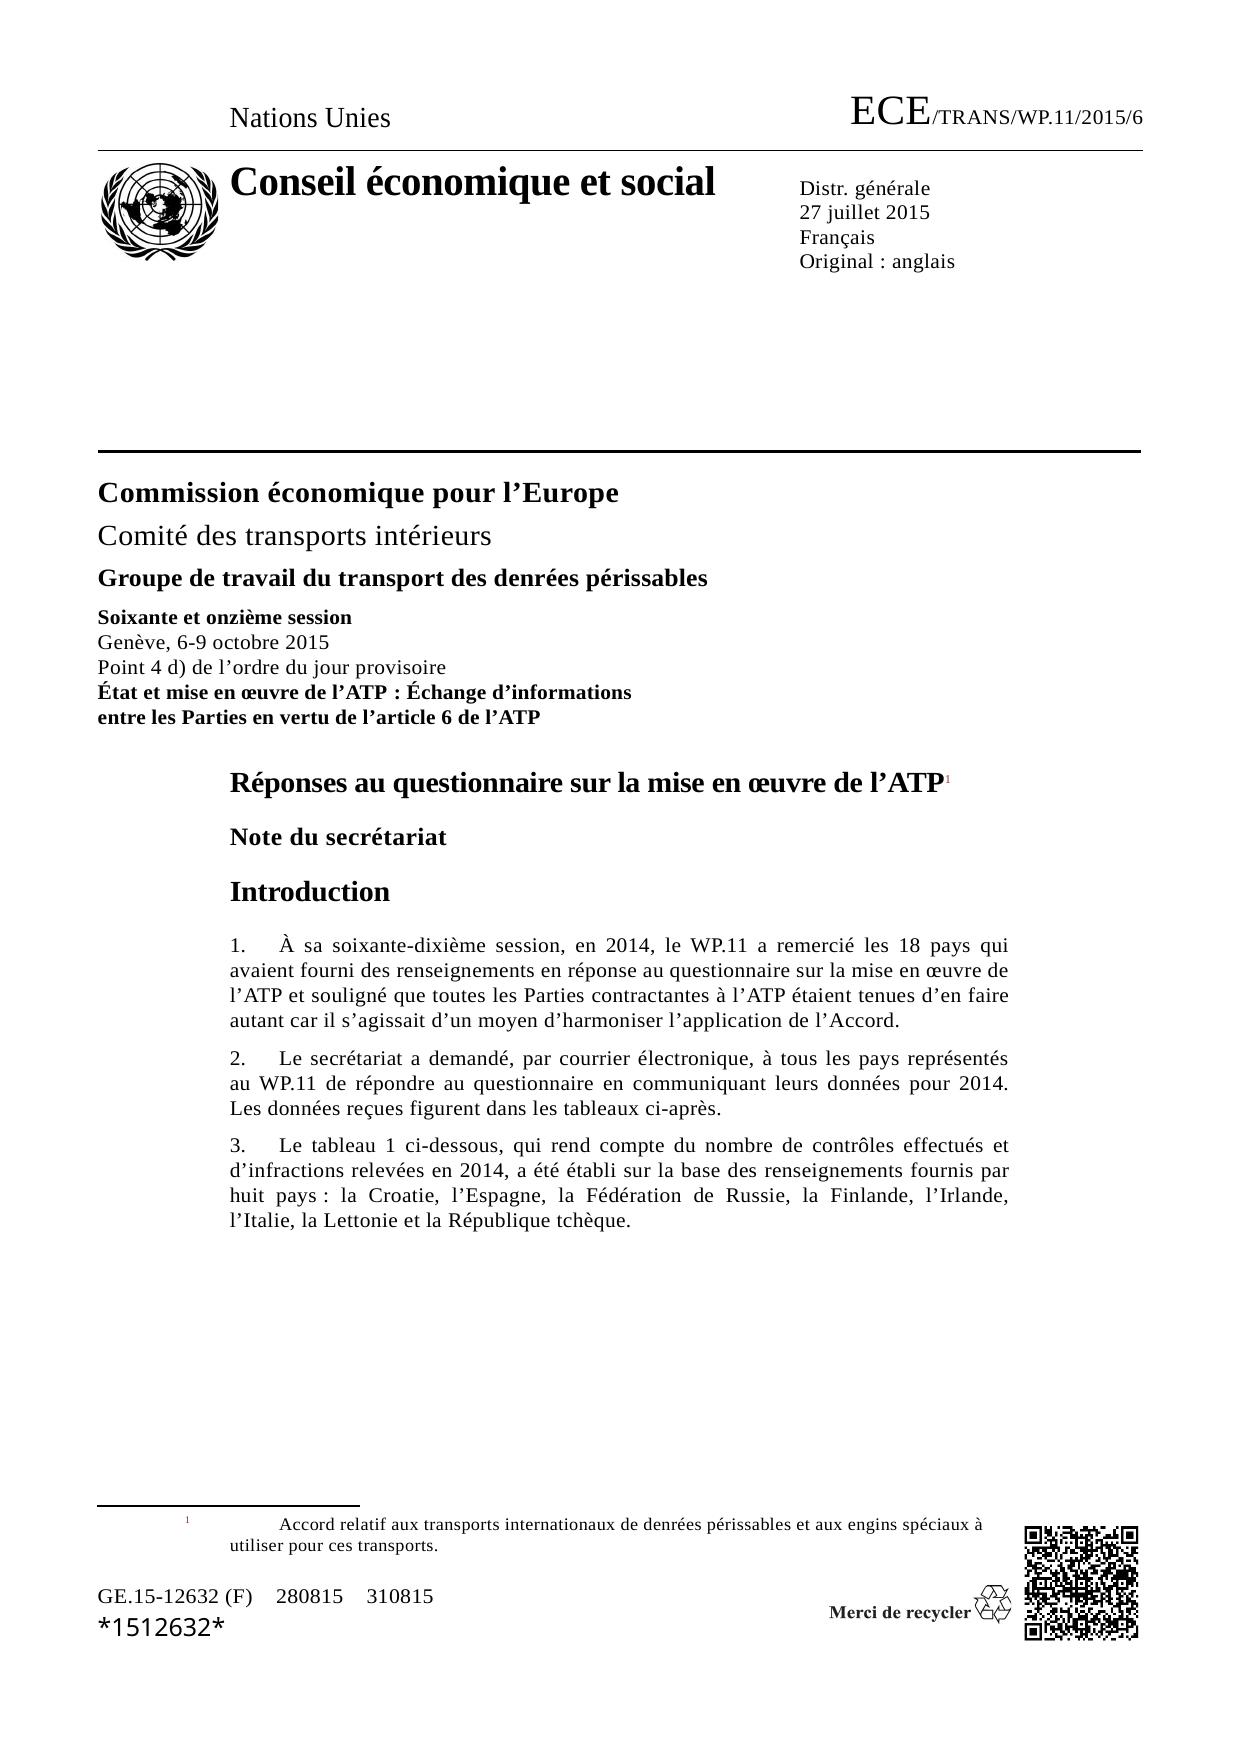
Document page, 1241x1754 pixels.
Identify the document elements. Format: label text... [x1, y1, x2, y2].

text Groupe de travail du transport des denrées périssables [97, 564, 1143, 592]
text Genève, 6-9 octobre 2015 [97, 629, 1143, 654]
picture [101, 163, 219, 261]
text Réponses au questionnaire sur la mise en œuvre de l’ATP [97, 767, 1143, 798]
text Note du secrétariat [97, 823, 1011, 851]
text Commission économique pour l’Europe [97, 479, 1143, 508]
text État et mise en œuvre de l’ATP : Échange d’informations entre les Parties en vertu de l’article 6 de l’ATP [97, 679, 1143, 729]
list Le secrétariat a demandé, par courrier électronique, à tous les pays représentés au WP.11 de répondre au questionnaire en communiquant leurs données pour 2014. Les données reçues figurent dans les tableaux ci-après. [229, 1045, 1011, 1120]
text Soixante et onzième session [97, 604, 1143, 629]
picture [1024, 1526, 1139, 1641]
list Le tableau 1 ci-dessous, qui rend compte du nombre de contrôles effectués et d’infractions relevées en 2014, a été établi sur la base des renseignements fournis par huit pays : la Croatie, l’Espagne, la Fédération de Russie, la Finlande, l’Irlande, l’Italie, la Lettonie et la République tchèque. [229, 1133, 1011, 1233]
text Introduction [97, 876, 1011, 908]
list À sa soixante-dixième session, en 2014, le WP.11 a remercié les 18 pays qui avaient fourni des renseignements en réponse au questionnaire sur la mise en œuvre de l’ATP et souligné que toutes les Parties contractantes à l’ATP étaient tenues d’en faire autant car il s’agissait d’un moyen d’harmoniser l’application de l’Accord. [229, 933, 1011, 1033]
text Point 4 d) de l’ordre du jour provisoire [97, 654, 1143, 679]
text Comité des transports intérieurs [97, 520, 1143, 551]
picture [829, 1585, 1012, 1624]
